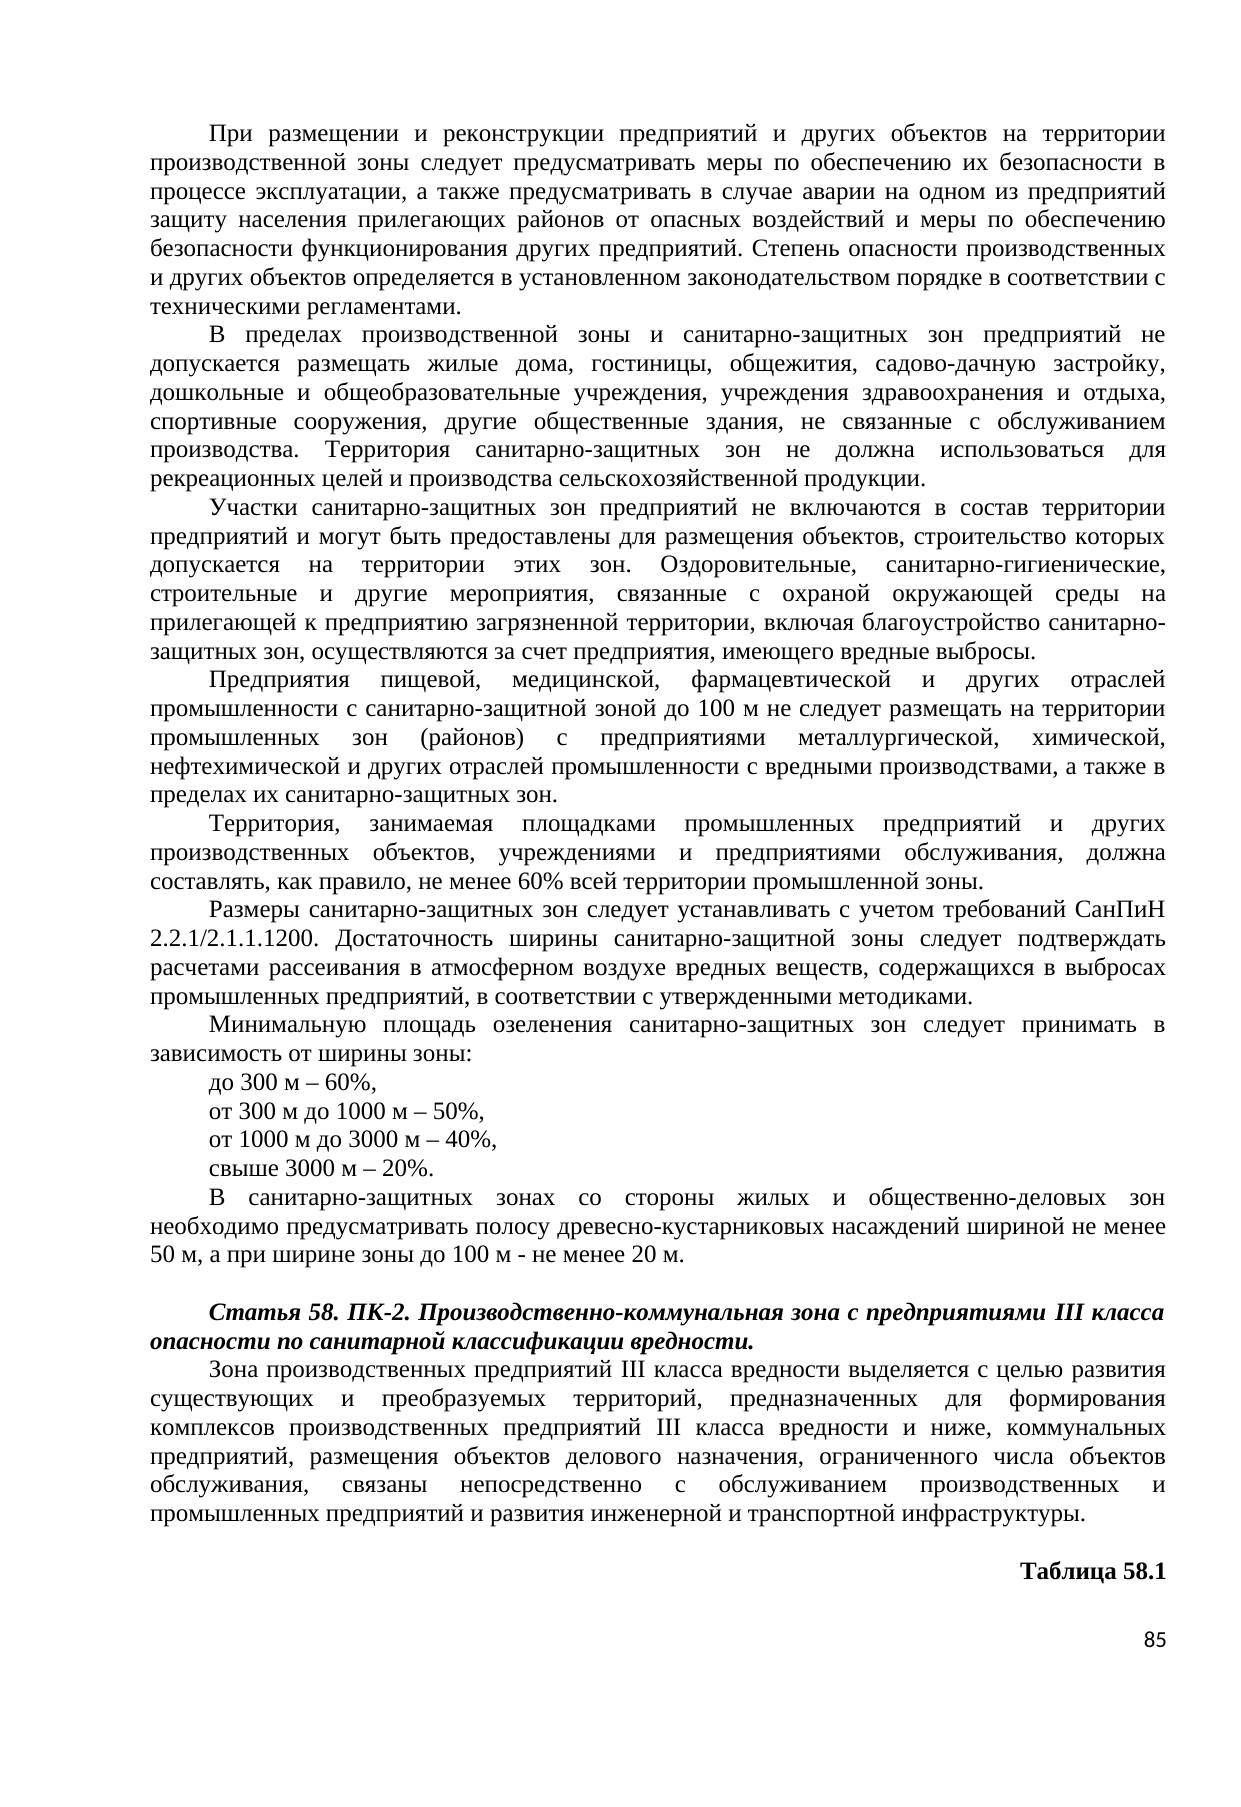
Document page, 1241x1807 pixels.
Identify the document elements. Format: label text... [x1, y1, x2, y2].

text Таблица 58.1 [150, 1556, 1167, 1584]
text Участки санитарно-защитных зон предприятий не включаются в состав территории предприятий и могут быть предоставлены для размещения объектов, строительство которых допускается на территории этих зон. Оздоровительные, санитарно-гигиенические, строительные и другие мероприятия, связанные с охраной окружающей среды на прилегающей к предприятию загрязненной территории, включая благоустройство санитарно-защитных зон, осуществляются за счет предприятия, имеющего вредные выбросы. [150, 492, 1167, 664]
text Зона производственных предприятий III класса вредности выделяется с целью развития существующих и преобразуемых территорий, предназначенных для формирования комплексов производственных предприятий III класса вредности и ниже, коммунальных предприятий, размещения объектов делового назначения, ограниченного числа объектов обслуживания, связаны непосредственно с обслуживанием производственных и промышленных предприятий и развития инженерной и транспортной инфраструктуры. [150, 1354, 1167, 1527]
text В санитарно-защитных зонах со стороны жилых и общественно-деловых зон необходимо предусматривать полосу древесно-кустарниковых насаждений шириной не менее 50 м, а при ширине зоны до 100 м - не менее 20 м. [150, 1182, 1167, 1268]
text Территория, занимаемая площадками промышленных предприятий и других производственных объектов, учреждениями и предприятиями обслуживания, должна составлять, как правило, не менее 60% всей территории промышленной зоны. [150, 808, 1167, 894]
text При размещении и реконструкции предприятий и других объектов на территории производственной зоны следует предусматривать меры по обеспечению их безопасности в процессе эксплуатации, а также предусматривать в случае аварии на одном из предприятий защиту населения прилегающих районов от опасных воздействий и меры по обеспечению безопасности функционирования других предприятий. Степень опасности производственных и других объектов определяется в установленном законодательством порядке в соответствии с техническими регламентами. [150, 118, 1167, 319]
text В пределах производственной зоны и санитарно-защитных зон предприятий не допускается размещать жилые дома, гостиницы, общежития, садово-дачную застройку, дошкольные и общеобразовательные учреждения, учреждения здравоохранения и отдыха, спортивные сооружения, другие общественные здания, не связанные с обслуживанием производства. Территория санитарно-защитных зон не должна использоваться для рекреационных целей и производства сельскохозяйственной продукции. [150, 319, 1167, 492]
text свыше 3000 м – 20%. [150, 1153, 1167, 1182]
text Минимальную площадь озеленения санитарно-защитных зон следует принимать в зависимость от ширины зоны: [150, 1009, 1167, 1067]
text Предприятия пищевой, медицинской, фармацевтической и других отраслей промышленности с санитарно-защитной зоной до 100 м не следует размещать на территории промышленных зон (районов) с предприятиями металлургической, химической, нефтехимической и других отраслей промышленности с вредными производствами, а также в пределах их санитарно-защитных зон. [150, 664, 1167, 808]
text Размеры санитарно-защитных зон следует устанавливать с учетом требований СанПиН 2.2.1/2.1.1.1200. Достаточность ширины санитарно-защитной зоны следует подтверждать расчетами рассеивания в атмосферном воздухе вредных веществ, содержащихся в выбросах промышленных предприятий, в соответствии с утвержденными методиками. [150, 894, 1167, 1009]
text от 1000 м до 3000 м – 40%, [150, 1124, 1167, 1153]
text до 300 м – 60%, [150, 1067, 1167, 1096]
text Статья 58. ПК-2. Производственно-коммунальная зона с предприятиями III класса опасности по санитарной классификации вредности. [150, 1297, 1167, 1354]
text от 300 м до 1000 м – 50%, [150, 1096, 1167, 1124]
